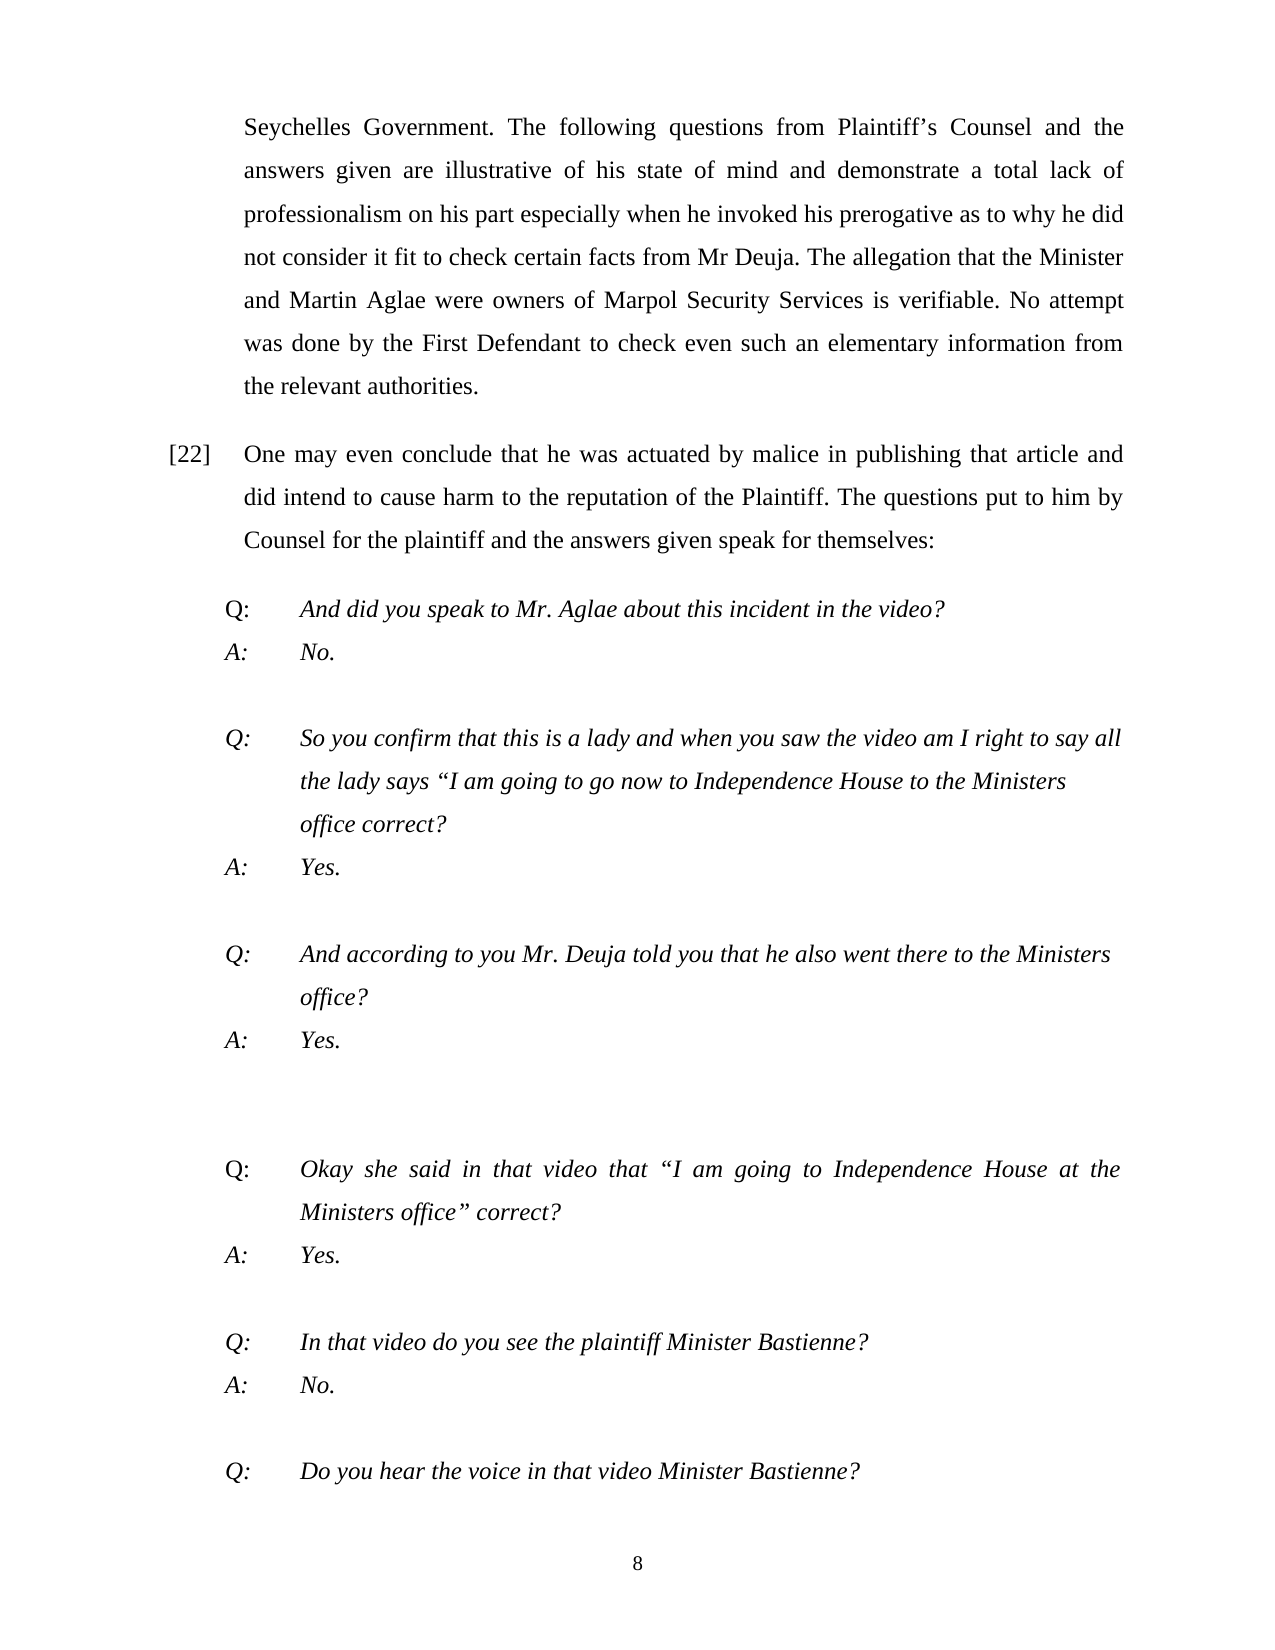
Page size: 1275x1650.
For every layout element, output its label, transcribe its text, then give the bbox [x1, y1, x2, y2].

text Q: Do you hear the voice in that video Minister Bastienne? [150, 1456, 1125, 1485]
text One may even conclude that he was actuated by malice in publishing that article and did intend to cause harm to the reputation of the Plaintiff. The questions put to him by Counsel for the plaintiff and the answers given speak for themselves: [169, 439, 1125, 554]
text A: Yes. [150, 1241, 1125, 1269]
text Q: So you confirm that this is a lady and when you saw the video am I right to say all the lady says “I am going to go now to Independence House to the Ministers office correct? [225, 723, 1125, 838]
text Q: And according to you Mr. Deuja told you that he also went there to the Ministers office? [225, 939, 1125, 1011]
text A: No. [225, 637, 1125, 666]
text Q: And did you speak to Mr. Aglae about this incident in the video? [225, 594, 1125, 622]
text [169, 112, 1125, 400]
text A: No. [150, 1370, 1125, 1399]
text Q: In that video do you see the plaintiff Minister Bastienne? [150, 1327, 1125, 1356]
text A: Yes. [225, 1025, 1125, 1054]
text Q: Okay she said in that video that “I am going to Independence House at the Ministers office” correct? [225, 1154, 1125, 1226]
text A: Yes. [225, 852, 1125, 881]
